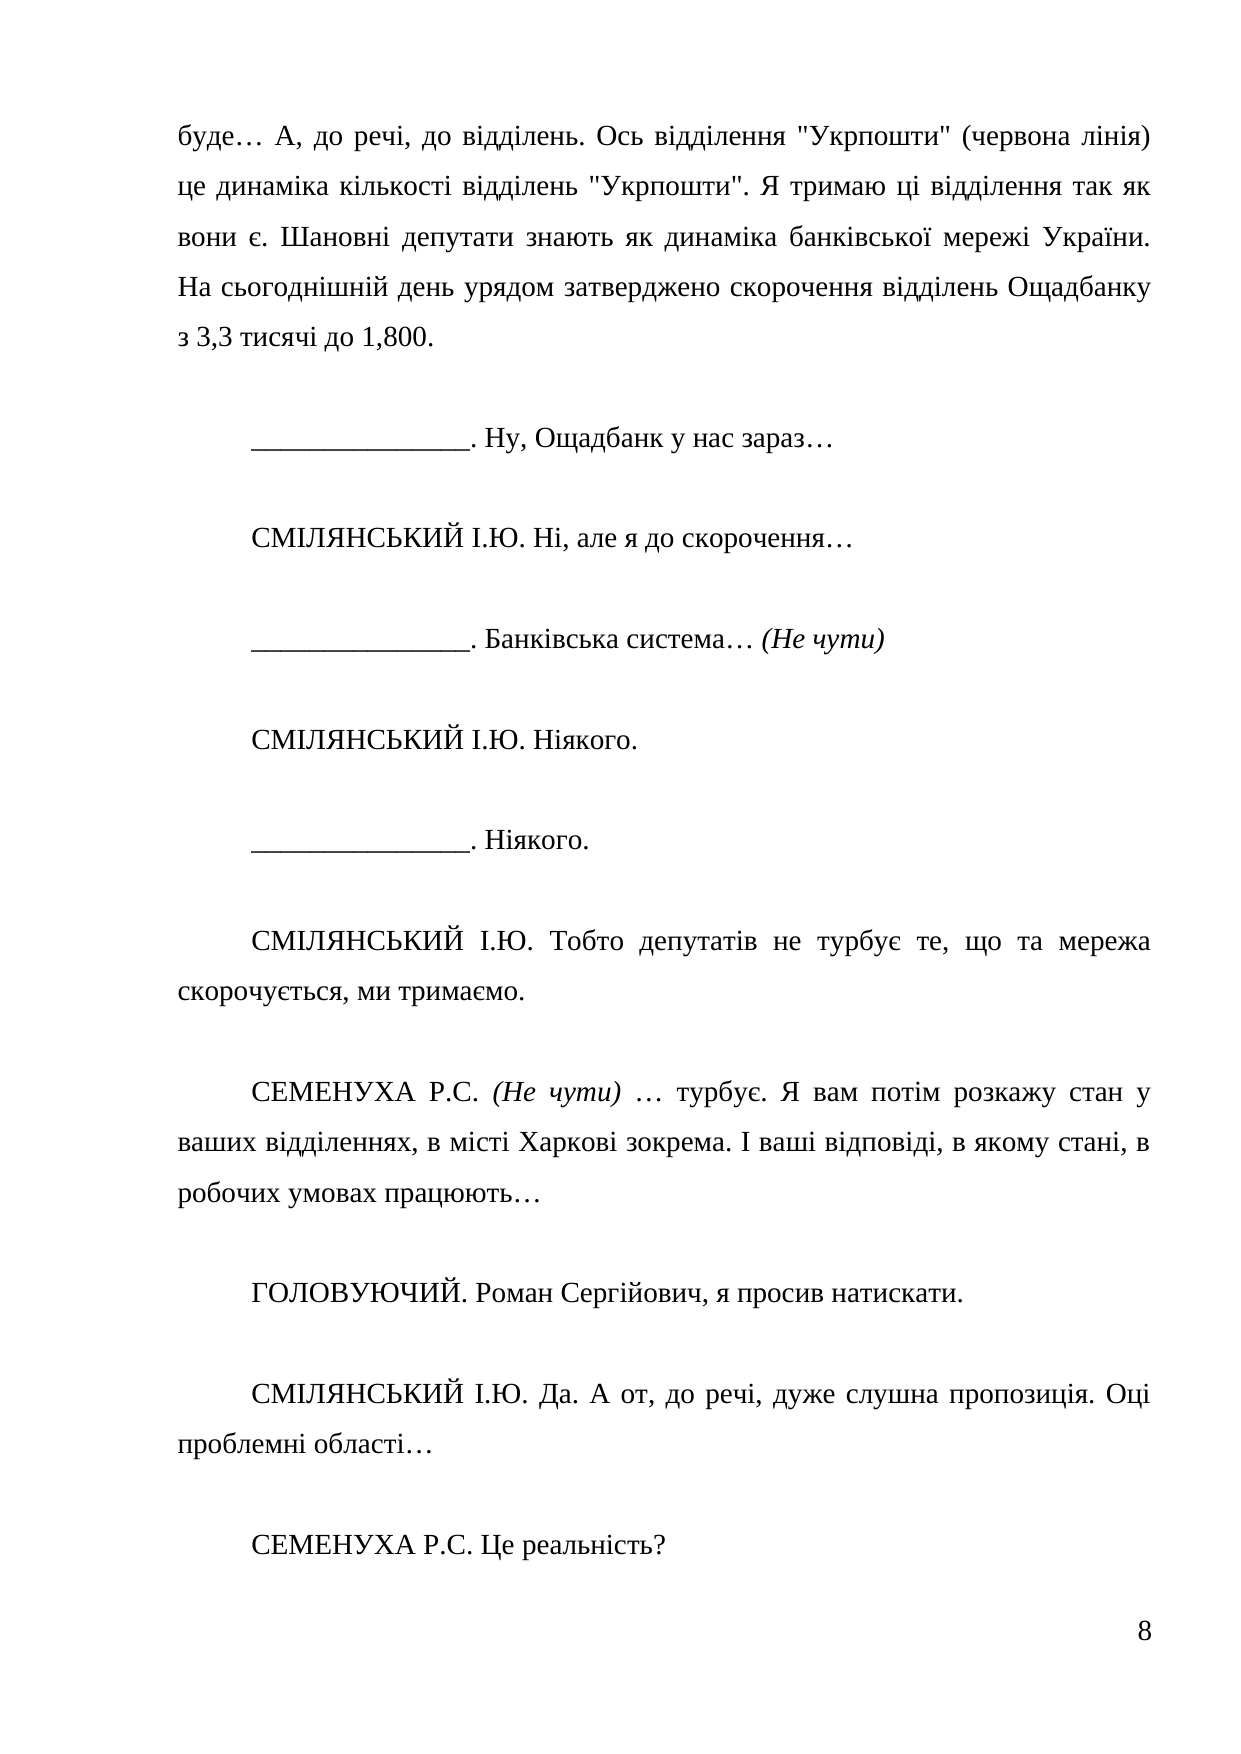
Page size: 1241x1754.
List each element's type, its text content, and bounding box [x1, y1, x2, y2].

text СМІЛЯНСЬКИЙ І.Ю. Ні, але я до скорочення… [177, 521, 1152, 554]
text СМІЛЯНСЬКИЙ І.Ю. Тобто депутатів не турбує те, що та мережа скорочується, ми тримаємо. [177, 923, 1152, 1007]
text СМІЛЯНСЬКИЙ І.Ю. Да. А от, до речі, дуже слушна пропозиція. Оці проблемні області… [177, 1376, 1152, 1460]
text СМІЛЯНСЬКИЙ І.Ю. Ніякого. [177, 722, 1152, 755]
text _______________. Банківська система… (Не чути) [177, 621, 1152, 655]
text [177, 118, 1152, 353]
text СЕМЕНУХА Р.С. Це реальність? [177, 1527, 1152, 1560]
text ГОЛОВУЮЧИЙ. Роман Сергійович, я просив натискати. [177, 1275, 1152, 1309]
text _______________. Ну, Ощадбанк у нас зараз… [177, 420, 1152, 453]
text СЕМЕНУХА Р.С. (Не чути) … турбує. Я вам потім розкажу стан у ваших відділеннях, в місті Харкові зокрема. І ваші відповіді, в якому стані, в робочих умовах працюють… [177, 1074, 1152, 1208]
text _______________. Ніякого. [177, 822, 1152, 856]
